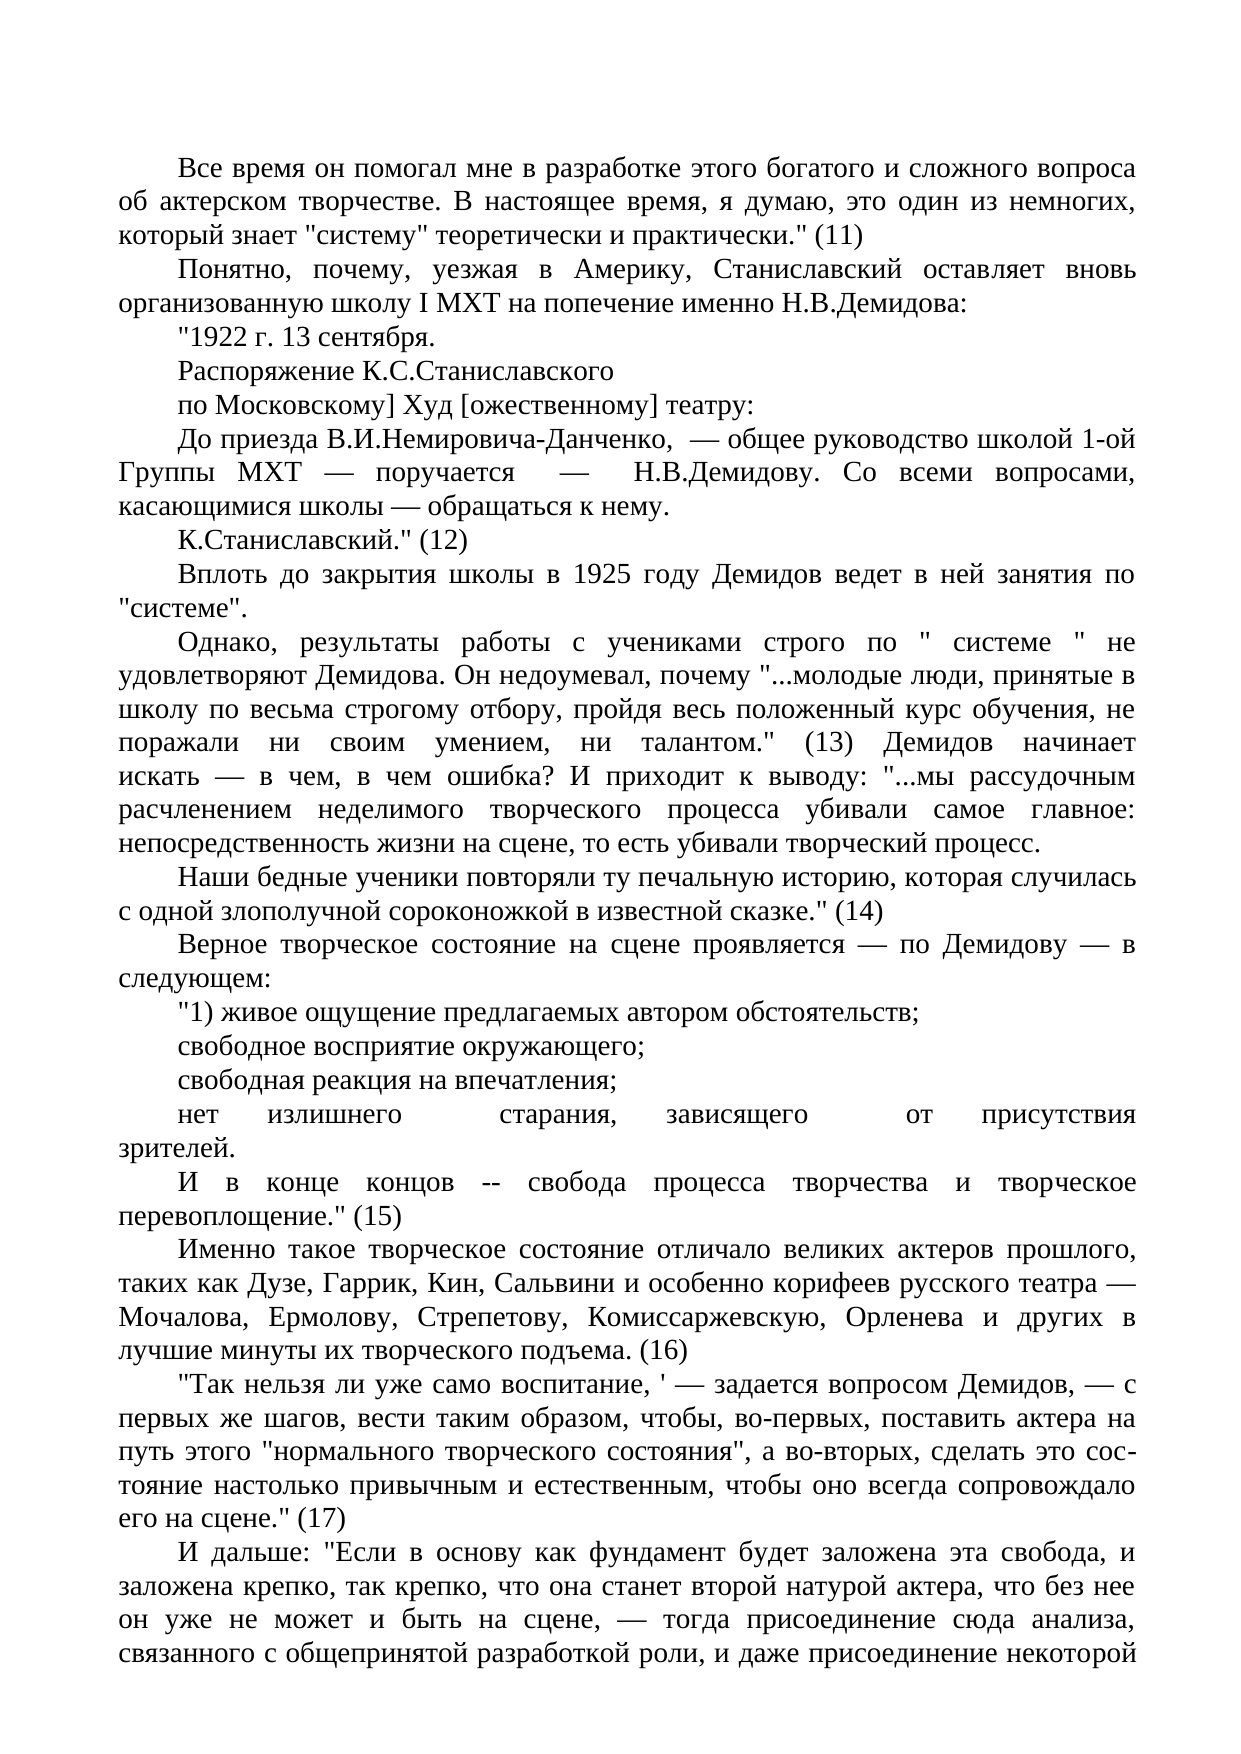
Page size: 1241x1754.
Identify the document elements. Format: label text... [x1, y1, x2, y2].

text свободная реакция на впечатления; [118, 1062, 1137, 1096]
text по Московскому] Худ [ожественному] театру: [118, 387, 1137, 420]
text Именно такое творческое состояние отличало великих актеров прошлого, таких как Дузе, Гаррик, Кин, Сальвини и особенно корифеев русского театра — Мочалова, Ермолову, Стрепетову, Комиссаржевскую, Орленева и других в лучшие минуты их творческого подъема. (16) [118, 1232, 1137, 1366]
text Вплоть до закрытия школы в 1925 году Демидов ведет в ней занятия по "системе". [118, 556, 1137, 623]
text Все время он помогал мне в разработке этого богатого и сложного вопроса об актерском творчестве. В настоящее время, я думаю, это один из немногих, который знает "систему" теоретически и практически." (11) [118, 150, 1137, 251]
text До приезда В.И.Немировича-Данченко, — общее руководство школой 1-ой Группы МХТ — поручается — Н.В.Демидову. Со всеми вопросами, касающимися школы — обращаться к нему. [118, 421, 1137, 522]
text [118, 1534, 1137, 1669]
text К.Станиславский." (12) [118, 522, 1137, 556]
text И в конце концов -- свобода процесса творчества и творческое перевоплощение." (15) [118, 1164, 1137, 1231]
text Верное творческое состояние на сцене проявляется — по Демидову — в следующем: [118, 927, 1137, 994]
text Распоряжение К.С.Станиславского [118, 353, 1137, 386]
text нет излишнего старания, зависящего от присутствия зрителей. [118, 1096, 1137, 1163]
text "1922 г. 13 сентября. [118, 319, 1137, 352]
text Наши бедные ученики повторяли ту печальную историю, которая случилась с одной злополучной сороконожкой в известной сказке." (14) [118, 859, 1137, 926]
text свободное восприятие окружающего; [118, 1028, 1137, 1062]
text Понятно, почему, уезжая в Америку, Станиславский оставляет вновь организованную школу I МХТ на попечение именно Н.В.Демидова: [118, 251, 1137, 318]
text "Так нельзя ли уже само воспитание, ' — задается вопросом Демидов, — с первых же шагов, вести таким образом, чтобы, во-первых, поставить актера на путь этого "нормального творческого состояния", а во-вторых, сделать это состояние настолько привычным и естественным, чтобы оно всегда сопровождало его на сцене." (17) [118, 1366, 1137, 1534]
text "1) живое ощущение предлагаемых автором обстоятельств; [118, 994, 1137, 1028]
text Однако, результаты работы с учениками строго по " системе " не удовлетворяют Демидова. Он недоумевал, почему "...молодые люди, принятые в школу по весьма строгому отбору, пройдя весь положенный курс обучения, не поражали ни своим умением, ни талантом." (13) Демидов начинает искать — в чем, в чем ошибка? И приходит к выводу: "...мы рассудочным расчленением неделимого творческого процесса убивали самое главное: непосредственность жизни на сцене, то есть убивали творческий процесс. [118, 624, 1137, 858]
